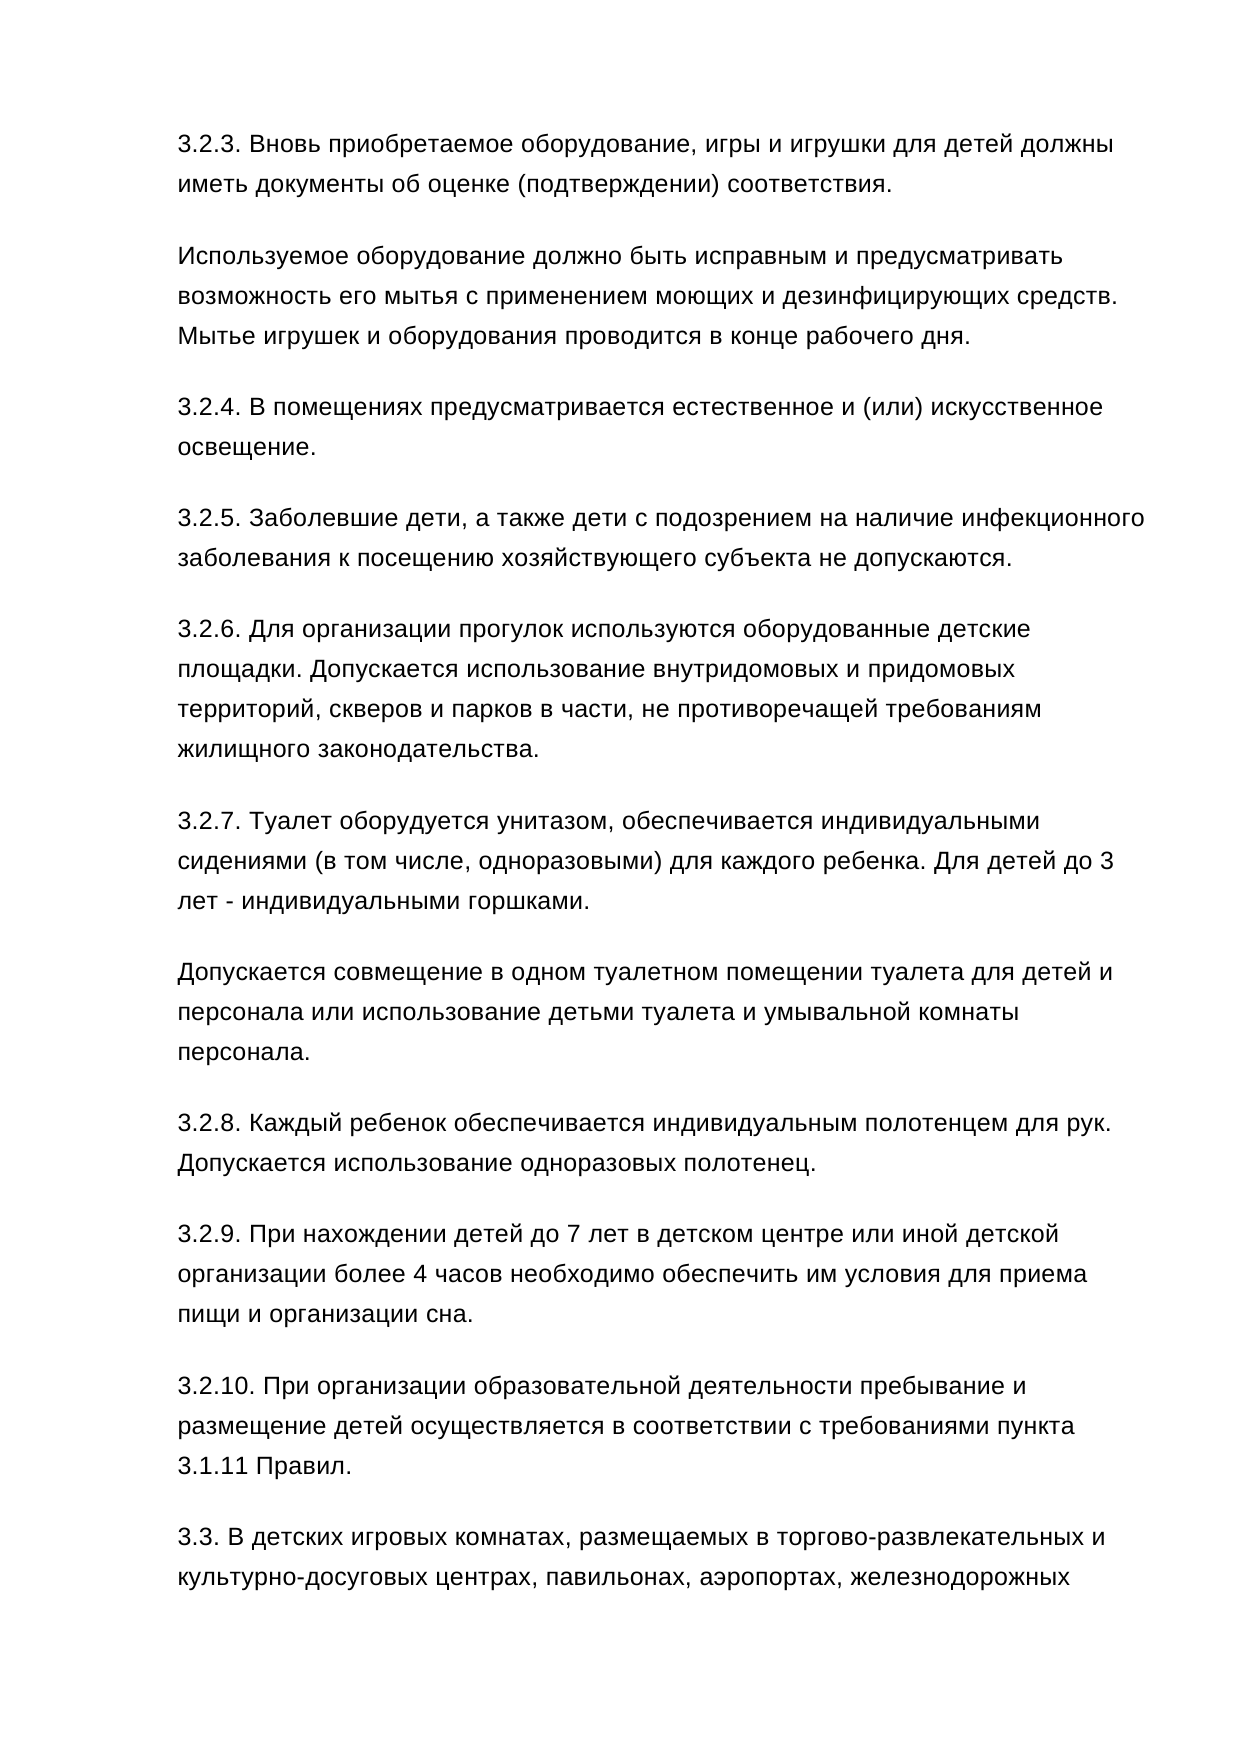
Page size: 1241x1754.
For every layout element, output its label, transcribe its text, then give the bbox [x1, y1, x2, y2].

text 3.2.4. В помещениях предусматривается естественное и (или) искусственное освещение. [177, 381, 1152, 461]
text 3.2.9. При нахождении детей до 7 лет в детском центре или иной детской организации более 4 часов необходимо обеспечить им условия для приема пищи и организации сна. [177, 1208, 1152, 1328]
text 3.2.7. Туалет оборудуется унитазом, обеспечивается индивидуальными сидениями (в том числе, одноразовыми) для каждого ребенка. Для детей до 3 лет - индивидуальными горшками. [177, 794, 1152, 914]
text 3.2.10. При организации образовательной деятельности пребывание и размещение детей осуществляется в соответствии с требованиями пункта 3.1.11 Правил. [177, 1359, 1152, 1479]
text Используемое оборудование должно быть исправным и предусматривать возможность его мытья с применением моющих и дезинфицирующих средств. Мытье игрушек и оборудования проводится в конце рабочего дня. [177, 229, 1152, 349]
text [177, 1511, 1152, 1591]
text 3.2.5. Заболевшие дети, а также дети с подозрением на наличие инфекционного заболевания к посещению хозяйствующего субъекта не допускаются. [177, 492, 1152, 572]
text 3.2.8. Каждый ребенок обеспечивается индивидуальным полотенцем для рук. Допускается использование одноразовых полотенец. [177, 1097, 1152, 1177]
text 3.2.3. Вновь приобретаемое оборудование, игры и игрушки для детей должны иметь документы об оценке (подтверждении) соответствия. [177, 118, 1152, 198]
text Допускается совмещение в одном туалетном помещении туалета для детей и персонала или использование детьми туалета и умывальной комнаты персонала. [177, 946, 1152, 1066]
text 3.2.6. Для организации прогулок используются оборудованные детские площадки. Допускается использование внутридомовых и придомовых территорий, скверов и парков в части, не противоречащей требованиям жилищного законодательства. [177, 603, 1152, 763]
